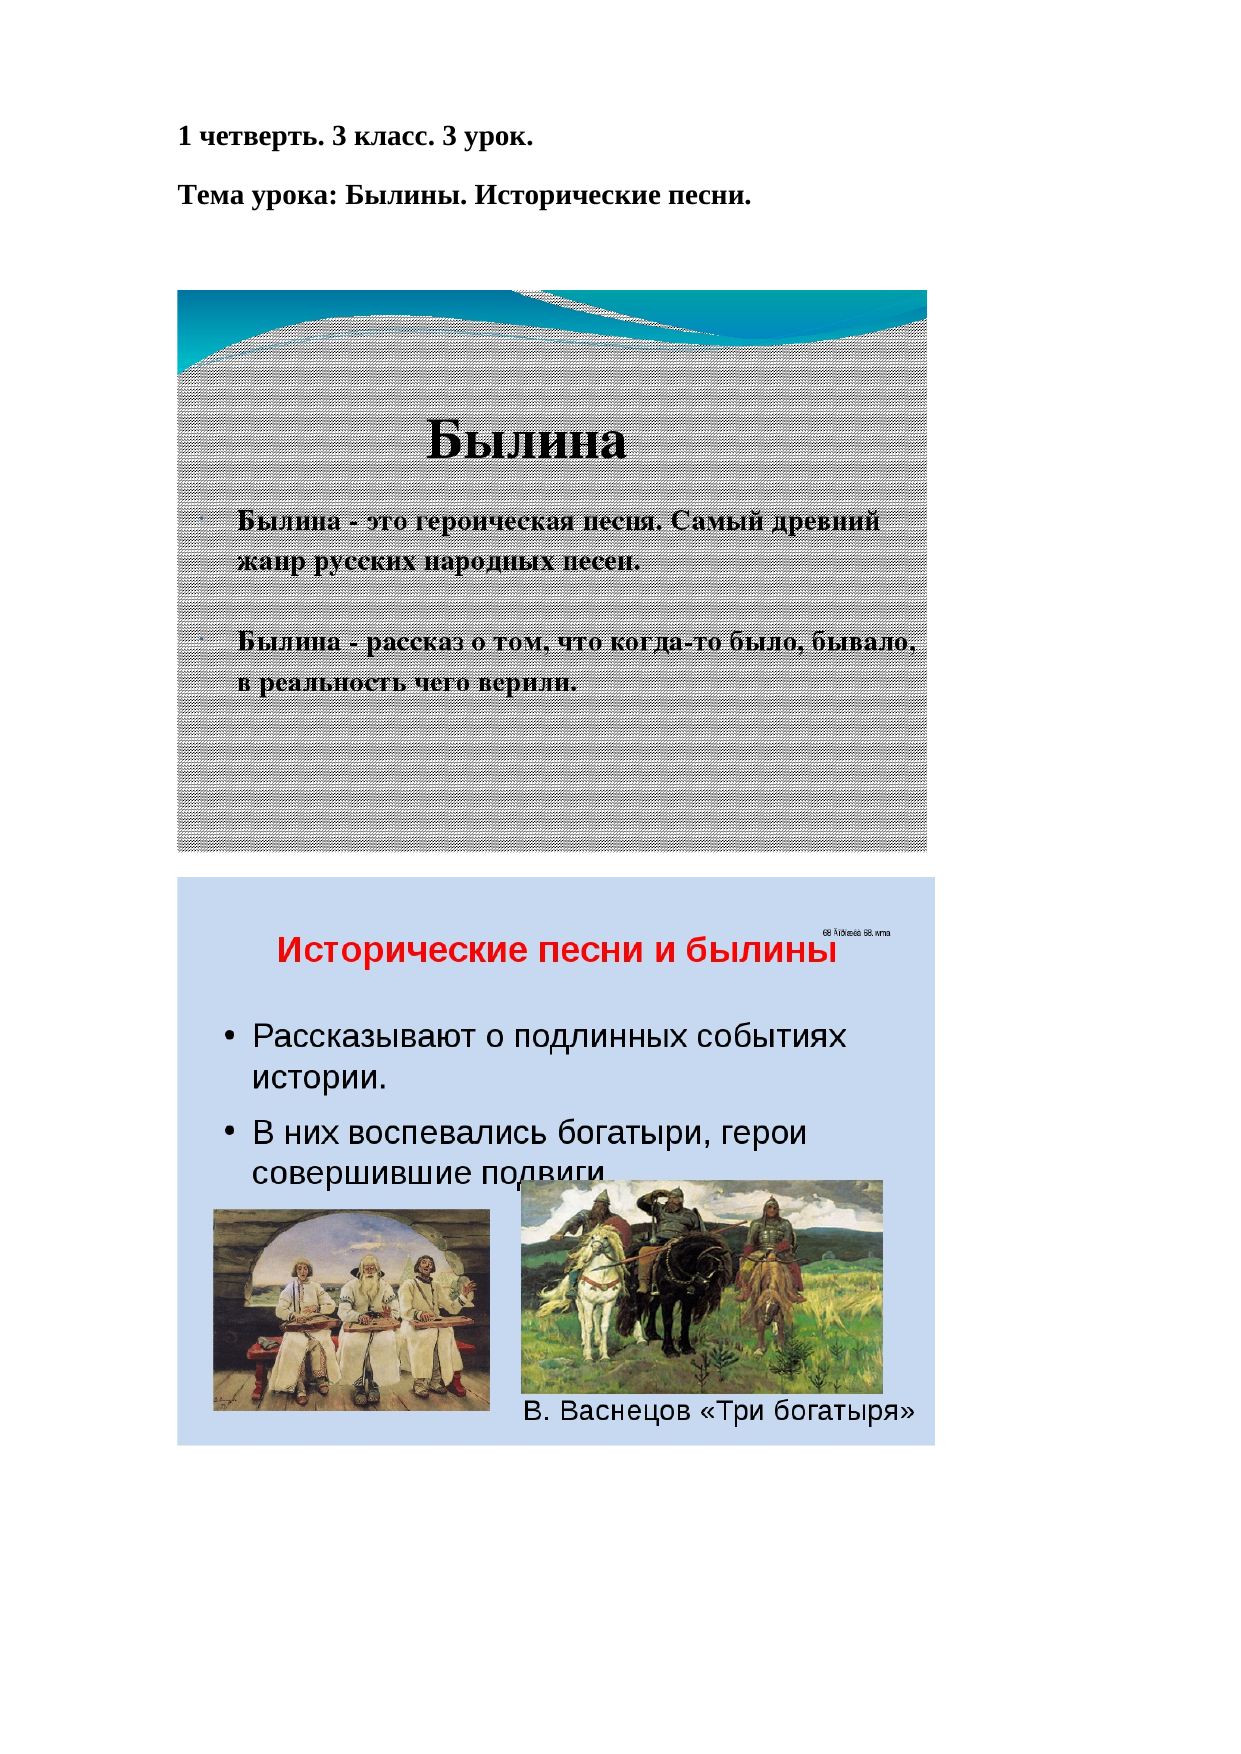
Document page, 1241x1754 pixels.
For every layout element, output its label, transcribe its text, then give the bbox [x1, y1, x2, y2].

picture [177, 877, 935, 1446]
picture [177, 290, 928, 853]
text Тема урока: Былины. Исторические песни. [177, 177, 1152, 211]
text 1 четверть. 3 класс. 3 урок. [177, 118, 1152, 152]
